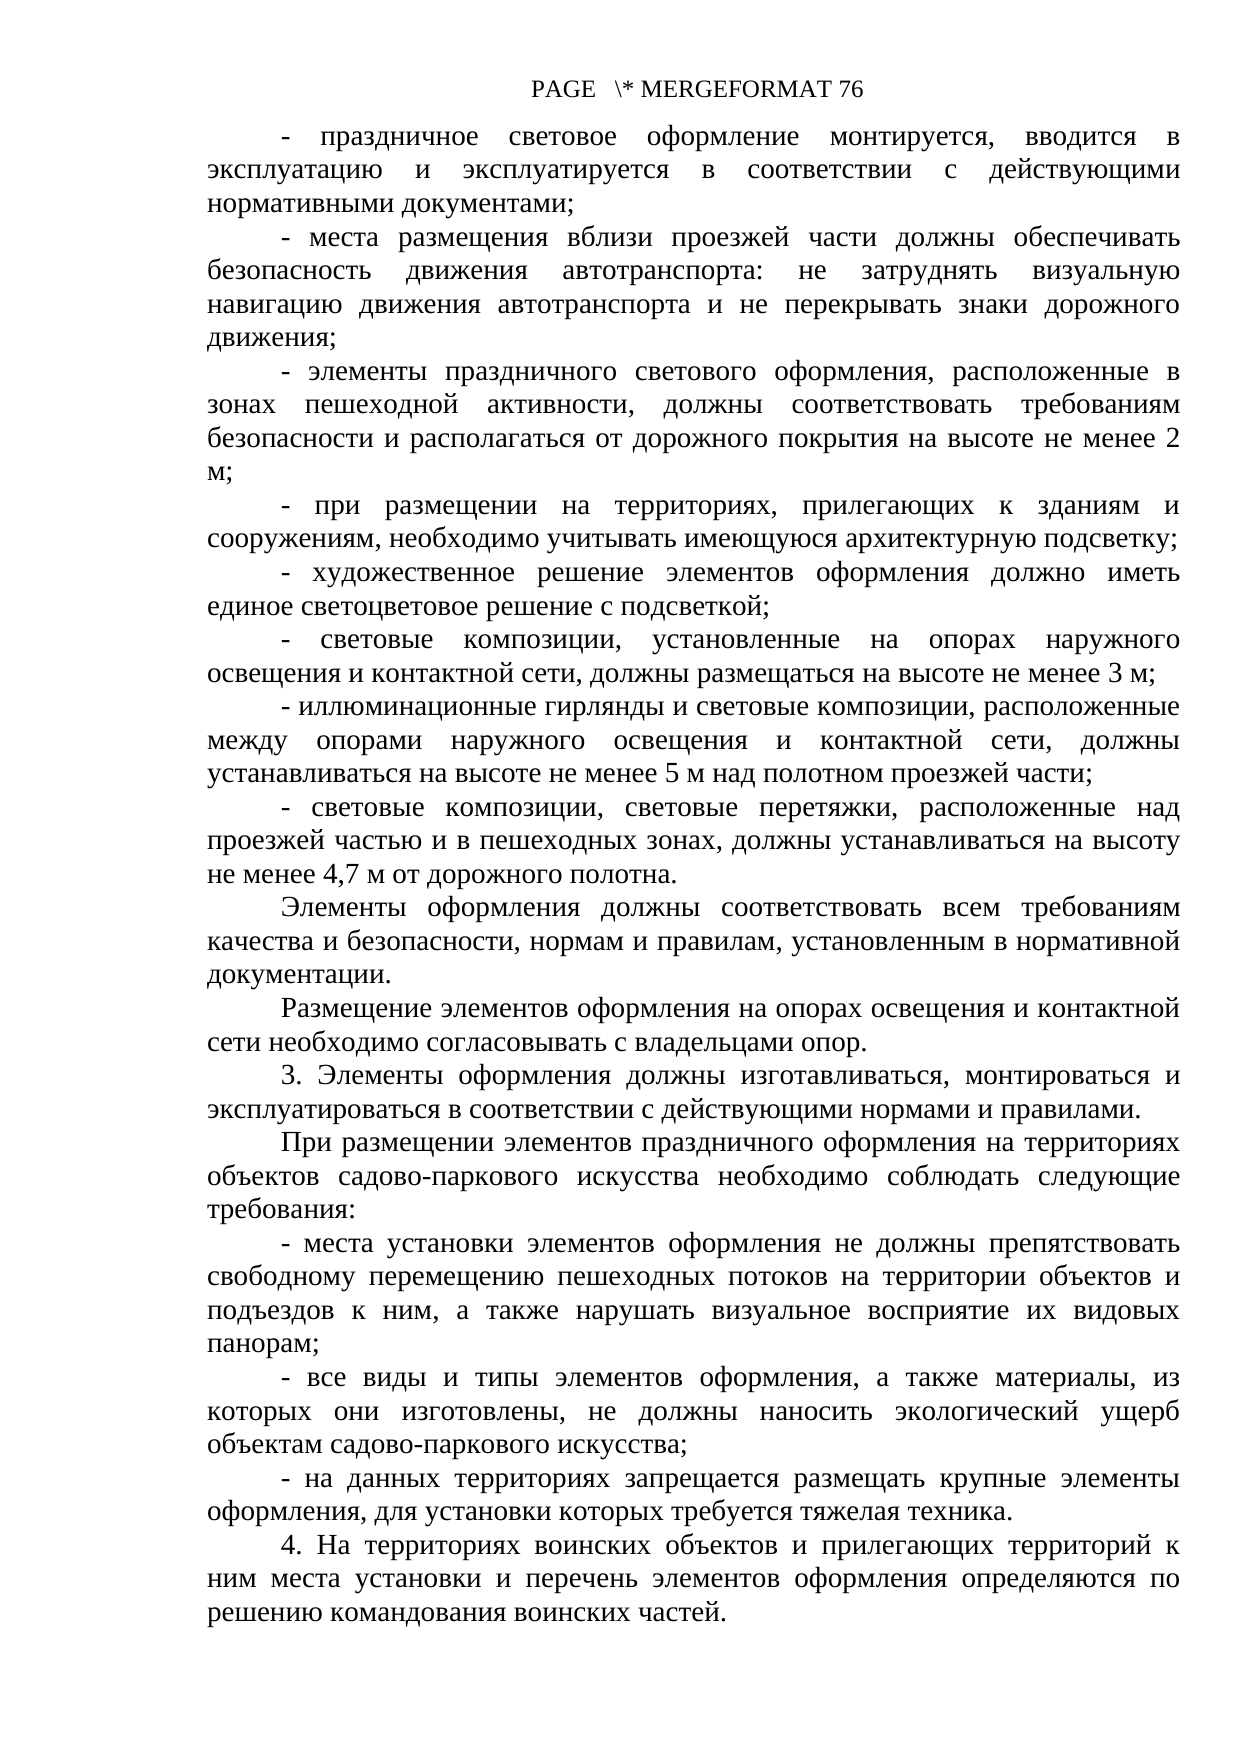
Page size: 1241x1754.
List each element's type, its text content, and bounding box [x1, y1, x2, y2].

text - художественное решение элементов оформления должно иметь единое светоцветовое решение с подсветкой; [207, 554, 1181, 621]
text - при размещении на территориях, прилегающих к зданиям и сооружениям, необходимо учитывать имеющуюся архитектурную подсветку; [207, 487, 1181, 554]
text При размещении элементов праздничного оформления на территориях объектов садово-паркового искусства необходимо соблюдать следующие требования: [207, 1124, 1181, 1225]
text - световые композиции, световые перетяжки, расположенные над проезжей частью и в пешеходных зонах, должны устанавливаться на высоту не менее 4,7 м от дорожного полотна. [207, 789, 1181, 889]
text - иллюминационные гирлянды и световые композиции, расположенные между опорами наружного освещения и контактной сети, должны устанавливаться на высоте не менее 5 м над полотном проезжей части; [207, 688, 1181, 789]
text - места размещения вблизи проезжей части должны обеспечивать безопасность движения автотранспорта: не затруднять визуальную навигацию движения автотранспорта и не перекрывать знаки дорожного движения; [207, 219, 1181, 353]
text - места установки элементов оформления не должны препятствовать свободному перемещению пешеходных потоков на территории объектов и подъездов к ним, а также нарушать визуальное восприятие их видовых панорам; [207, 1225, 1181, 1359]
text - на данных территориях запрещается размещать крупные элементы оформления, для установки которых требуется тяжелая техника. [207, 1460, 1181, 1527]
text Элементы оформления должны соответствовать всем требованиям качества и безопасности, нормам и правилам, установленным в нормативной документации. [207, 889, 1181, 990]
text Размещение элементов оформления на опорах освещения и контактной сети необходимо согласовывать с владельцами опор. [207, 990, 1181, 1057]
text 4. На территориях воинских объектов и прилегающих территорий к ним места установки и перечень элементов оформления определяются по решению командования воинских частей. [207, 1527, 1181, 1627]
text - праздничное световое оформление монтируется, вводится в эксплуатацию и эксплуатируется в соответствии с действующими нормативными документами; [207, 118, 1181, 219]
text - элементы праздничного светового оформления, расположенные в зонах пешеходной активности, должны соответствовать требованиям безопасности и располагаться от дорожного покрытия на высоте не менее 2 м; [207, 353, 1181, 487]
text - все виды и типы элементов оформления, а также материалы, из которых они изготовлены, не должны наносить экологический ущерб объектам садово-паркового искусства; [207, 1359, 1181, 1460]
text 3. Элементы оформления должны изготавливаться, монтироваться и эксплуатироваться в соответствии с действующими нормами и правилами. [207, 1057, 1181, 1124]
text - световые композиции, установленные на опорах наружного освещения и контактной сети, должны размещаться на высоте не менее 3 м; [207, 621, 1181, 688]
